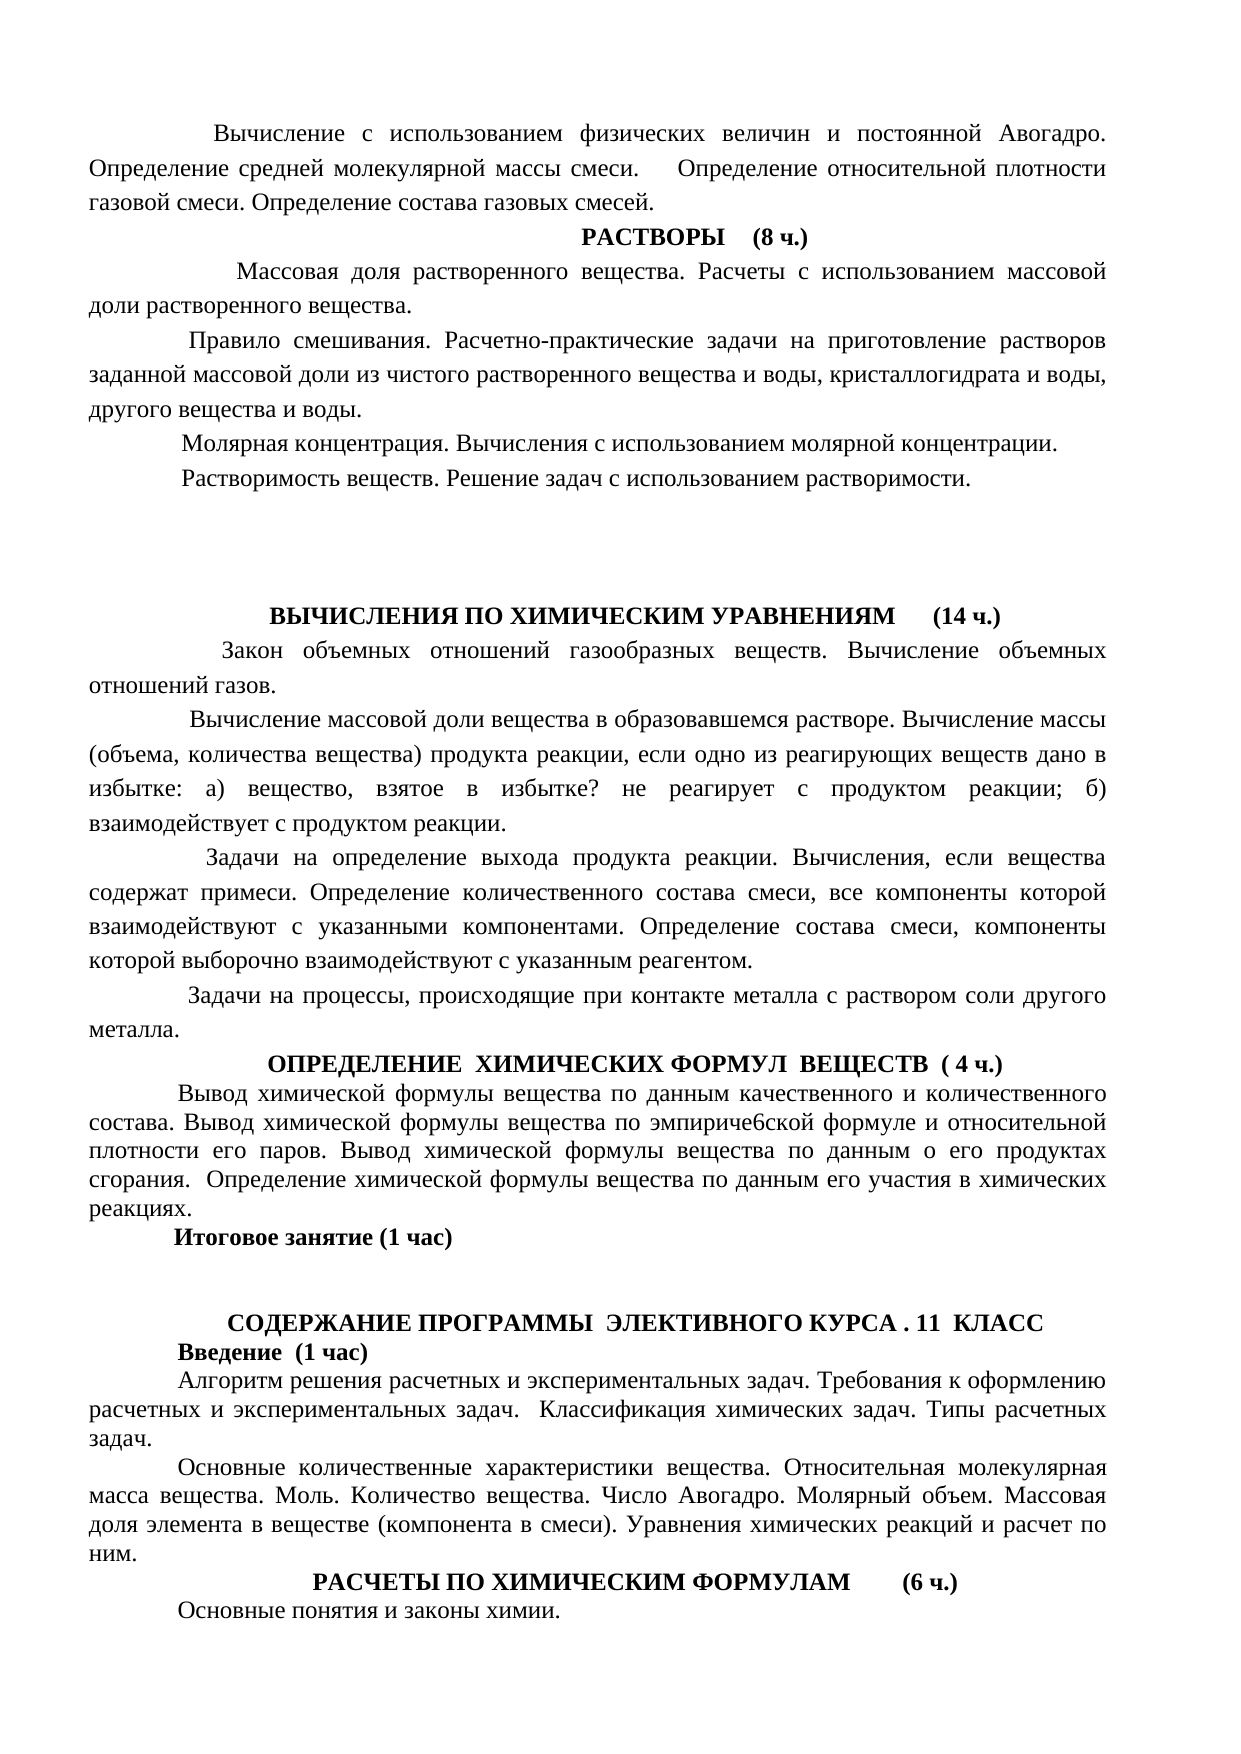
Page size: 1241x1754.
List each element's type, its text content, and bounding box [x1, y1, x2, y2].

text Задачи на процессы, происходящие при контакте металла с раствором соли другого металла. [89, 980, 1107, 1043]
text Основные количественные характеристики вещества. Относительная молекулярная масса вещества. Моль. Количество вещества. Число Авогадро. Молярный объем. Массовая доля элемента в веществе (компонента в смеси). Уравнения химических реакций и расчет по ним. [89, 1452, 1107, 1567]
text Основные понятия и законы химии. [89, 1595, 1107, 1624]
text СОДЕРЖАНИЕ ПРОГРАММЫ ЭЛЕКТИВНОГО КУРСА . 11 КЛАСС [164, 1308, 1107, 1337]
text Правило смешивания. Расчетно-практические задачи на приготовление растворов заданной массовой доли из чистого растворенного вещества и воды, кристаллогидрата и воды, другого вещества и воды. [89, 325, 1107, 423]
text Массовая доля растворенного вещества. Расчеты с использованием массовой доли растворенного вещества. [89, 256, 1107, 319]
text Вычисление с использованием физических величин и постоянной Авогадро. Определение средней молекулярной массы смеси. Определение относительной плотности газовой смеси. Определение состава газовых смесей. [89, 118, 1107, 216]
text Закон объемных отношений газообразных веществ. Вычисление объемных отношений газов. [89, 635, 1107, 698]
text Алгоритм решения расчетных и экспериментальных задач. Требования к оформлению расчетных и экспериментальных задач. Классификация химических задач. Типы расчетных задач. [89, 1365, 1107, 1452]
text Вывод химической формулы вещества по данным качественного и количественного состава. Вывод химической формулы вещества по эмпириче6ской формуле и относительной плотности его паров. Вывод химической формулы вещества по данным о его продуктах сгорания. Определение химической формулы вещества по данным его участия в химических реакциях. [89, 1078, 1107, 1222]
text Вычисление массовой доли вещества в образовавшемся растворе. Вычисление массы (объема, количества вещества) продукта реакции, если одно из реагирующих веществ дано в избытке: а) вещество, взятое в избытке? не реагирует с продуктом реакции; б) взаимодействует с продуктом реакции. [89, 704, 1107, 836]
text ОПРЕДЕЛЕНИЕ ХИМИЧЕСКИХ ФОРМУЛ ВЕЩЕСТВ ( 4 ч.) [89, 1049, 1107, 1078]
text РАСТВОРЫ (8 ч.) [89, 222, 1107, 250]
text Итоговое занятие (1 час) [89, 1222, 1107, 1250]
text РАСЧЕТЫ ПО ХИМИЧЕСКИМ ФОРМУЛАМ (6 ч.) [89, 1567, 1107, 1595]
text ВЫЧИСЛЕНИЯ ПО ХИМИЧЕСКИМ УРАВНЕНИЯМ (14 ч.) [89, 601, 1107, 629]
text Растворимость веществ. Решение задач с использованием растворимости. [89, 463, 1107, 492]
text Задачи на определение выхода продукта реакции. Вычисления, если вещества содержат примеси. Определение количественного состава смеси, все компоненты которой взаимодействуют с указанными компонентами. Определение состава смеси, компоненты которой выборочно взаимодействуют с указанным реагентом. [89, 842, 1107, 974]
text Молярная концентрация. Вычисления с использованием молярной концентрации. [89, 428, 1107, 457]
text Введение (1 час) [89, 1337, 1107, 1365]
